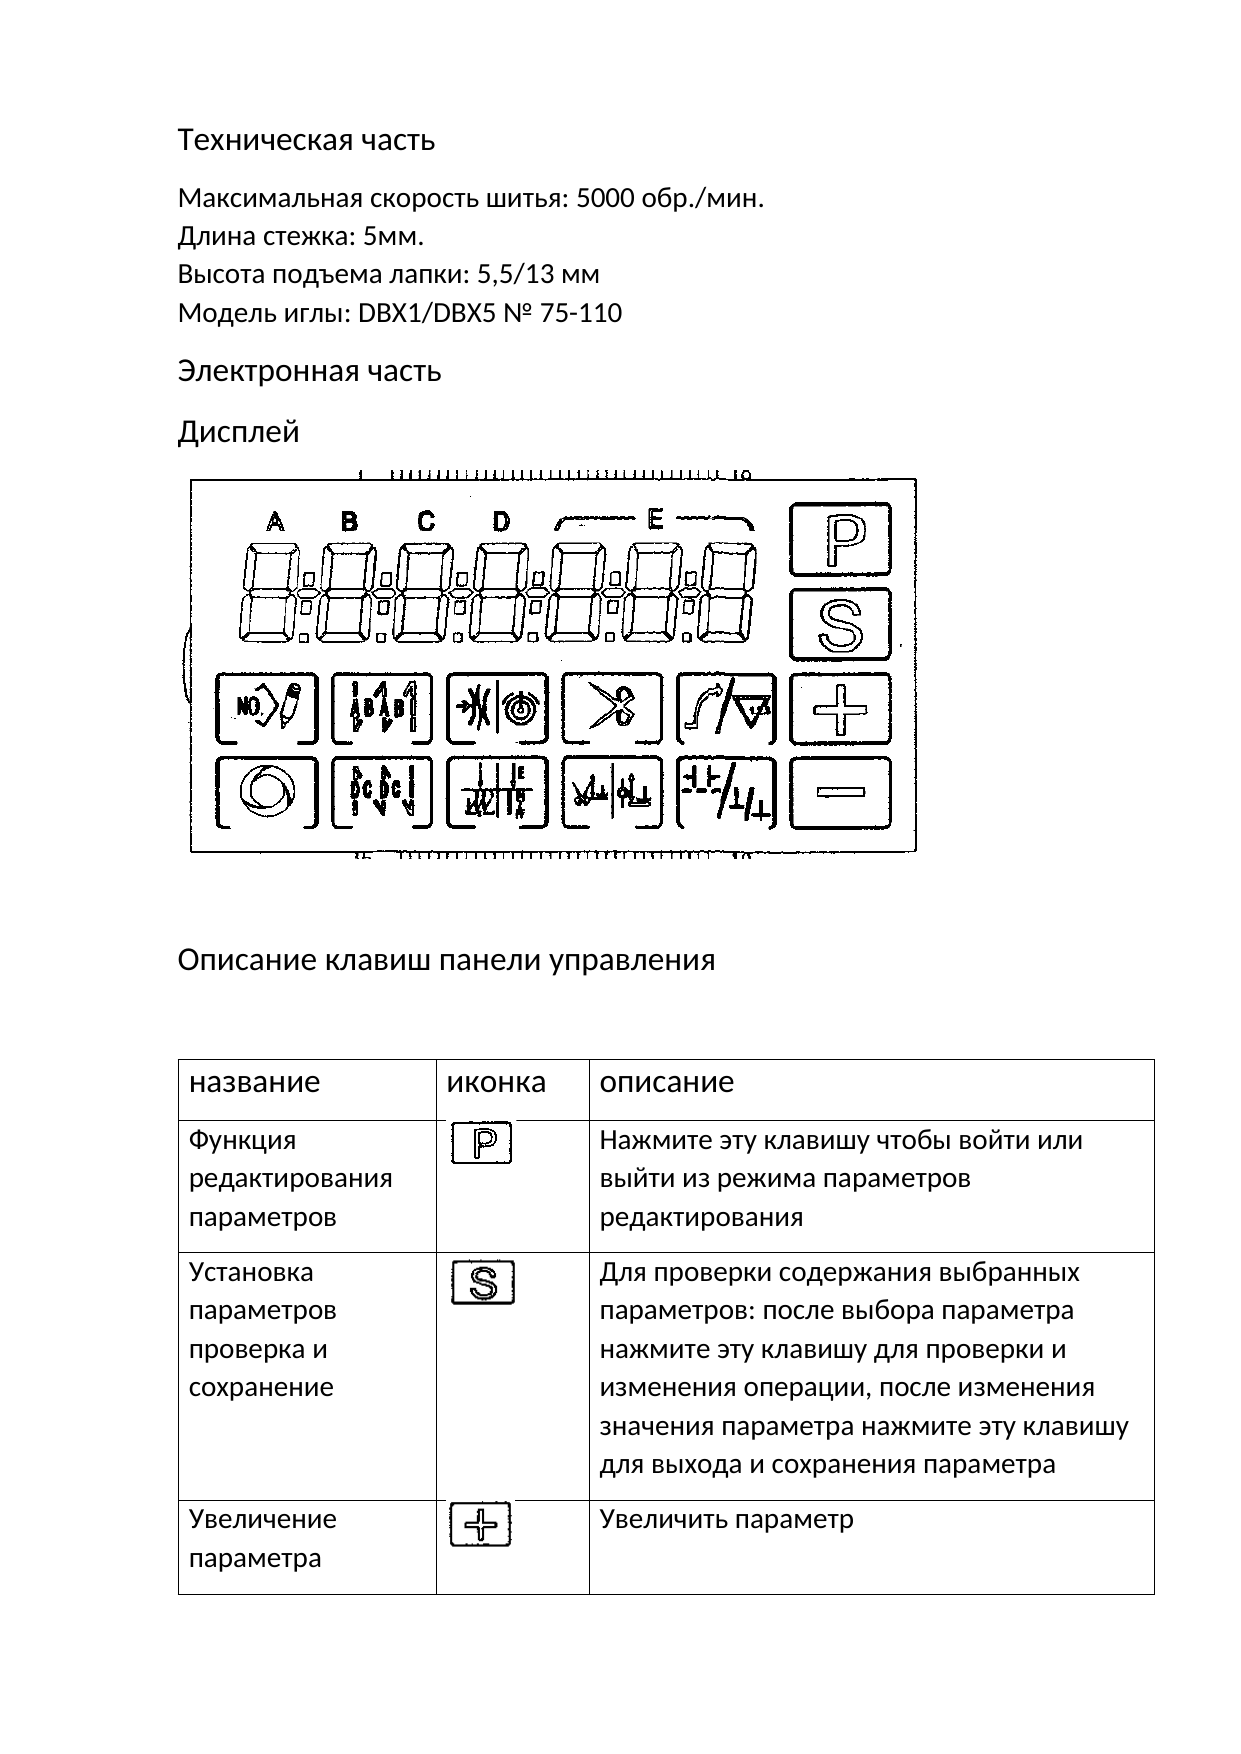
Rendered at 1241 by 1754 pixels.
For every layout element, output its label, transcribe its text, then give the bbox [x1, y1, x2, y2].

picture [446, 1120, 517, 1166]
text Дисплей [177, 410, 1152, 451]
table_cell [437, 1501, 589, 1593]
table_cell Функция редактирования параметров [179, 1121, 436, 1252]
table_cell Нажмите эту клавишу чтобы войти или выйти из режима параметров редактирования [590, 1121, 1154, 1252]
picture [177, 470, 926, 859]
table_header описание [590, 1060, 1154, 1120]
text Максимальная скорость шитья: 5000 обр./мин. Длина стежка: 5мм. Высота подъема лапки: 5,5/13 мм Модель иглы: DBX1/DBX5 № 75-110 [177, 179, 1152, 330]
table_header название [179, 1060, 436, 1120]
table_cell Для проверки содержания выбранных параметров: после выбора параметра нажмите эту клавишу для проверки и изменения операции, после изменения значения параметра нажмите эту клавишу для выхода и сохранения параметра [590, 1253, 1154, 1499]
table_cell [437, 1253, 589, 1499]
text Техническая часть [177, 118, 1152, 159]
table_cell Увеличение параметра [179, 1501, 436, 1593]
table_cell Установка параметров проверка и сохранение [179, 1253, 436, 1499]
picture [446, 1500, 515, 1551]
table_header иконка [437, 1060, 589, 1120]
table_cell Увеличить параметр [590, 1501, 1154, 1593]
text Описание клавиш панели управления [177, 938, 1152, 979]
picture [446, 1253, 519, 1310]
table_cell [437, 1121, 589, 1252]
text Электронная часть [177, 349, 1152, 390]
